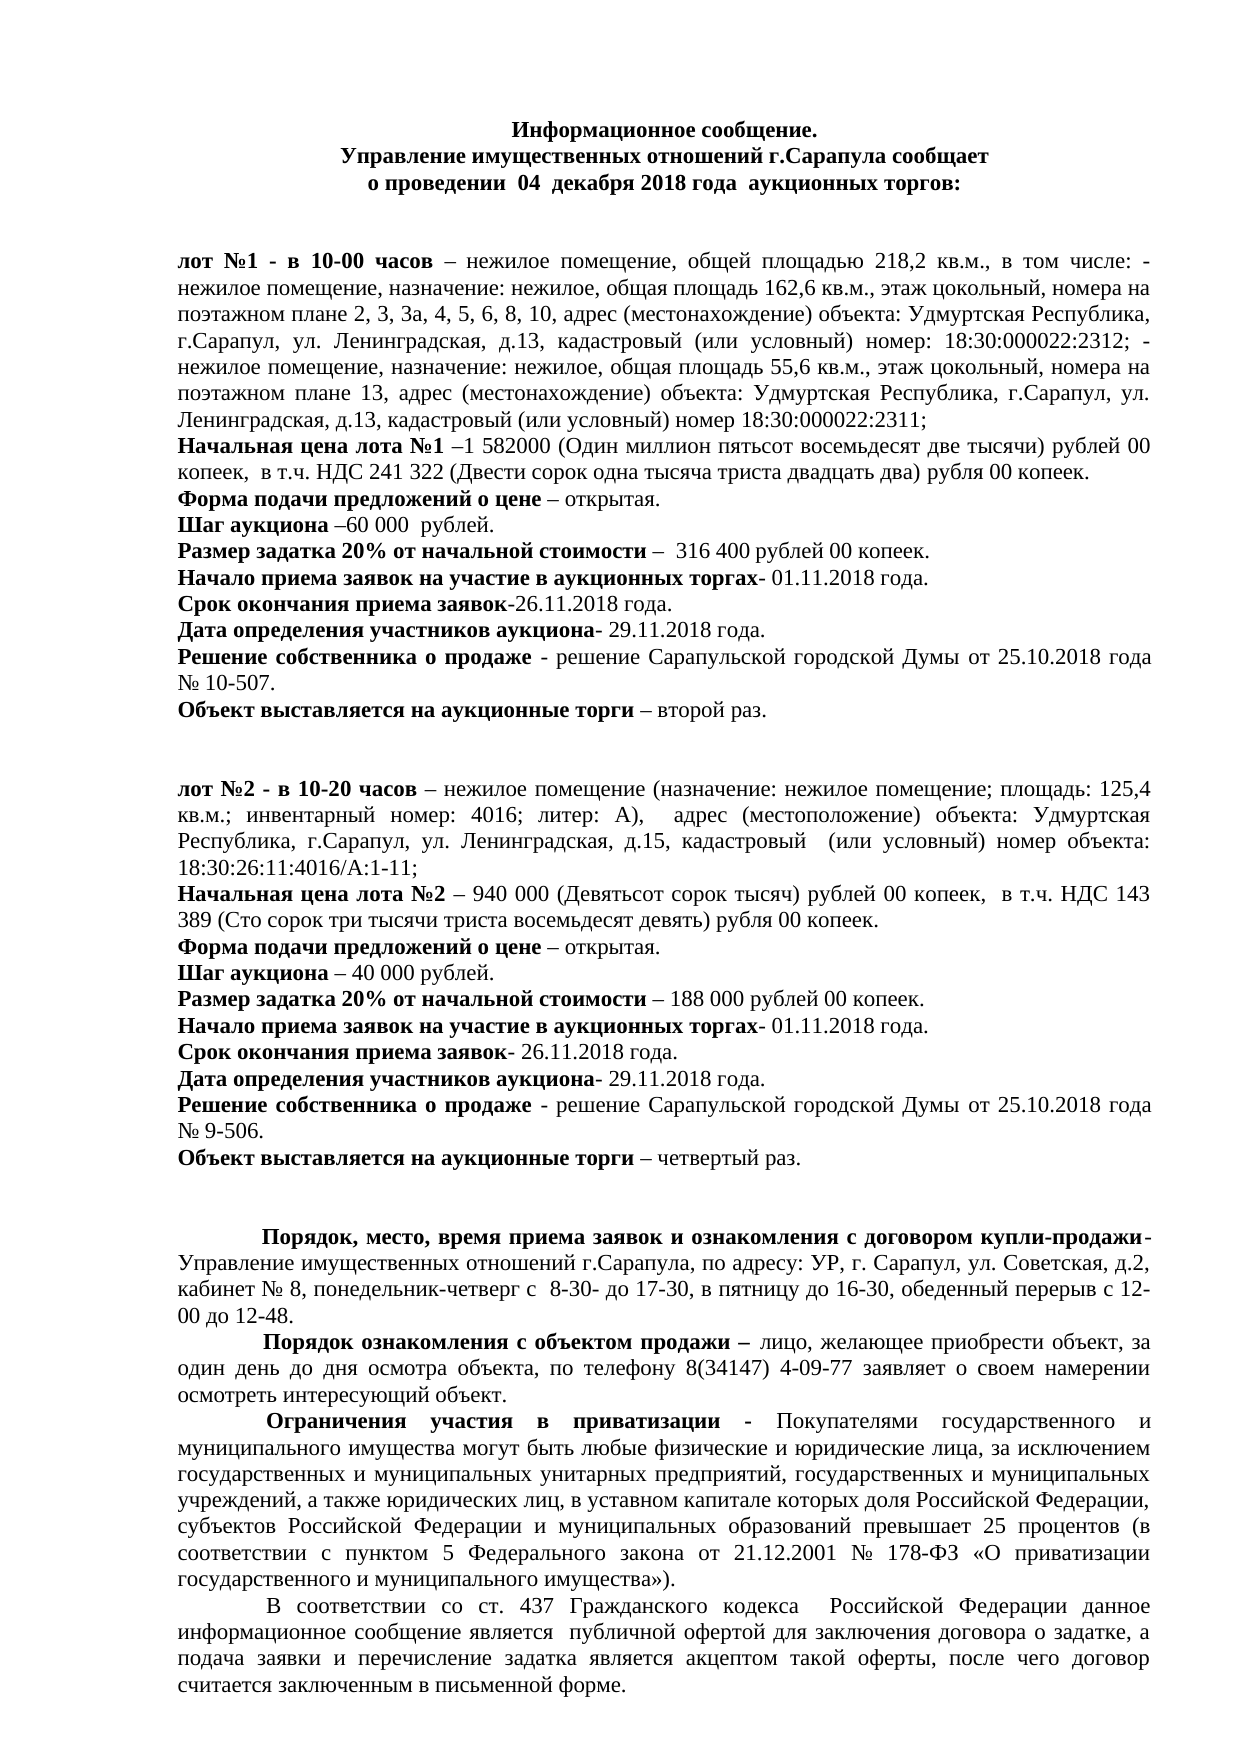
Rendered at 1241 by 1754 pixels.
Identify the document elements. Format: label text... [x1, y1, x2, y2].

text Форма подачи предложений о цене – открытая. [177, 485, 1152, 511]
text Объект выставляется на аукционные торги – второй раз. [177, 696, 1152, 722]
text Порядок, место, время приема заявок и ознакомления с договором купли-продажи- Управление имущественных отношений г.Сарапула, по адресу: УР, г. Сарапул, ул. Советская, д.2, кабинет № 8, понедельник-четверг с 8-30- до 17-30, в пятницу до 16-30, обеденный перерыв с 12-00 до 12-48. [177, 1223, 1152, 1328]
text Срок окончания приема заявок-26.11.2018 года. [177, 590, 1152, 617]
text Дата определения участников аукциона- 29.11.2018 года. [177, 617, 1152, 643]
text Размер задатка 20% от начальной стоимости – 316 400 рублей 00 копеек. [177, 537, 1152, 564]
text Начальная цена лота №1 –1 582000 (Один миллион пятьсот восемьдесят две тысячи) рублей 00 копеек, в т.ч. НДС 241 322 (Двести сорок одна тысяча триста двадцать два) рубля 00 копеек. [177, 432, 1152, 485]
text лот №2 - в 10-20 часов – нежилое помещение (назначение: нежилое помещение; площадь: 125,4 кв.м.; инвентарный номер: 4016; литер: А), адрес (местоположение) объекта: Удмуртская Республика, г.Сарапул, ул. Ленинградская, д.15, кадастровый (или условный) номер объекта: 18:30:26:11:4016/А:1-11; [177, 775, 1152, 880]
text Управление имущественных отношений г.Сарапула сообщает [177, 142, 1152, 168]
text Шаг аукциона –60 000 рублей. [177, 511, 1152, 537]
text Информационное сообщение. [177, 116, 1152, 142]
text о проведении 04 декабря 2018 года аукционных торгов: [177, 168, 1152, 195]
text Начало приема заявок на участие в аукционных торгах- 01.11.2018 года. [177, 564, 1152, 590]
text Решение собственника о продаже - решение Сарапульской городской Думы от 25.10.2018 года № 9-506. [177, 1091, 1152, 1144]
text В соответствии со ст. 437 Гражданского кодекса Российской Федерации данное информационное сообщение является публичной офертой для заключения договора о задатке, а подача заявки и перечисление задатка является акцептом такой оферты, после чего договор считается заключенным в письменной форме. [177, 1592, 1152, 1697]
text Ограничения участия в приватизации - Покупателями государственного и муниципального имущества могут быть любые физические и юридические лица, за исключением государственных и муниципальных унитарных предприятий, государственных и муниципальных учреждений, а также юридических лиц, в уставном капитале которых доля Российской Федерации, субъектов Российской Федерации и муниципальных образований превышает 25 процентов (в соответствии с пунктом 5 Федерального закона от 21.12.2001 № 178-ФЗ «О приватизации государственного и муниципального имущества»). [177, 1407, 1152, 1592]
text Форма подачи предложений о цене – открытая. [177, 933, 1152, 959]
text лот №1 - в 10-00 часов – нежилое помещение, общей площадью 218,2 кв.м., в том числе: - нежилое помещение, назначение: нежилое, общая площадь 162,6 кв.м., этаж цокольный, номера на поэтажном плане 2, 3, 3а, 4, 5, 6, 8, 10, адрес (местонахождение) объекта: Удмуртская Республика, г.Сарапул, ул. Ленинградская, д.13, кадастровый (или условный) номер: 18:30:000022:2312; - нежилое помещение, назначение: нежилое, общая площадь 55,6 кв.м., этаж цокольный, номера на поэтажном плане 13, адрес (местонахождение) объекта: Удмуртская Республика, г.Сарапул, ул. Ленинградская, д.13, кадастровый (или условный) номер 18:30:000022:2311; [177, 248, 1152, 432]
text Начало приема заявок на участие в аукционных торгах- 01.11.2018 года. [177, 1012, 1152, 1038]
text Порядок ознакомления с объектом продажи – лицо, желающее приобрести объект, за один день до дня осмотра объекта, по телефону 8(34147) 4-09-77 заявляет о своем намерении осмотреть интересующий объект. [177, 1328, 1152, 1407]
text Шаг аукциона – 40 000 рублей. [177, 959, 1152, 986]
text Размер задатка 20% от начальной стоимости – 188 000 рублей 00 копеек. [177, 986, 1152, 1012]
text Дата определения участников аукциона- 29.11.2018 года. [177, 1064, 1152, 1091]
text Решение собственника о продаже - решение Сарапульской городской Думы от 25.10.2018 года № 10-507. [177, 643, 1152, 696]
text Начальная цена лота №2 – 940 000 (Девятьсот сорок тысяч) рублей 00 копеек, в т.ч. НДС 143 389 (Сто сорок три тысячи триста восемьдесят девять) рубля 00 копеек. [177, 880, 1152, 933]
text Срок окончания приема заявок- 26.11.2018 года. [177, 1038, 1152, 1064]
text Объект выставляется на аукционные торги – четвертый раз. [177, 1144, 1152, 1170]
